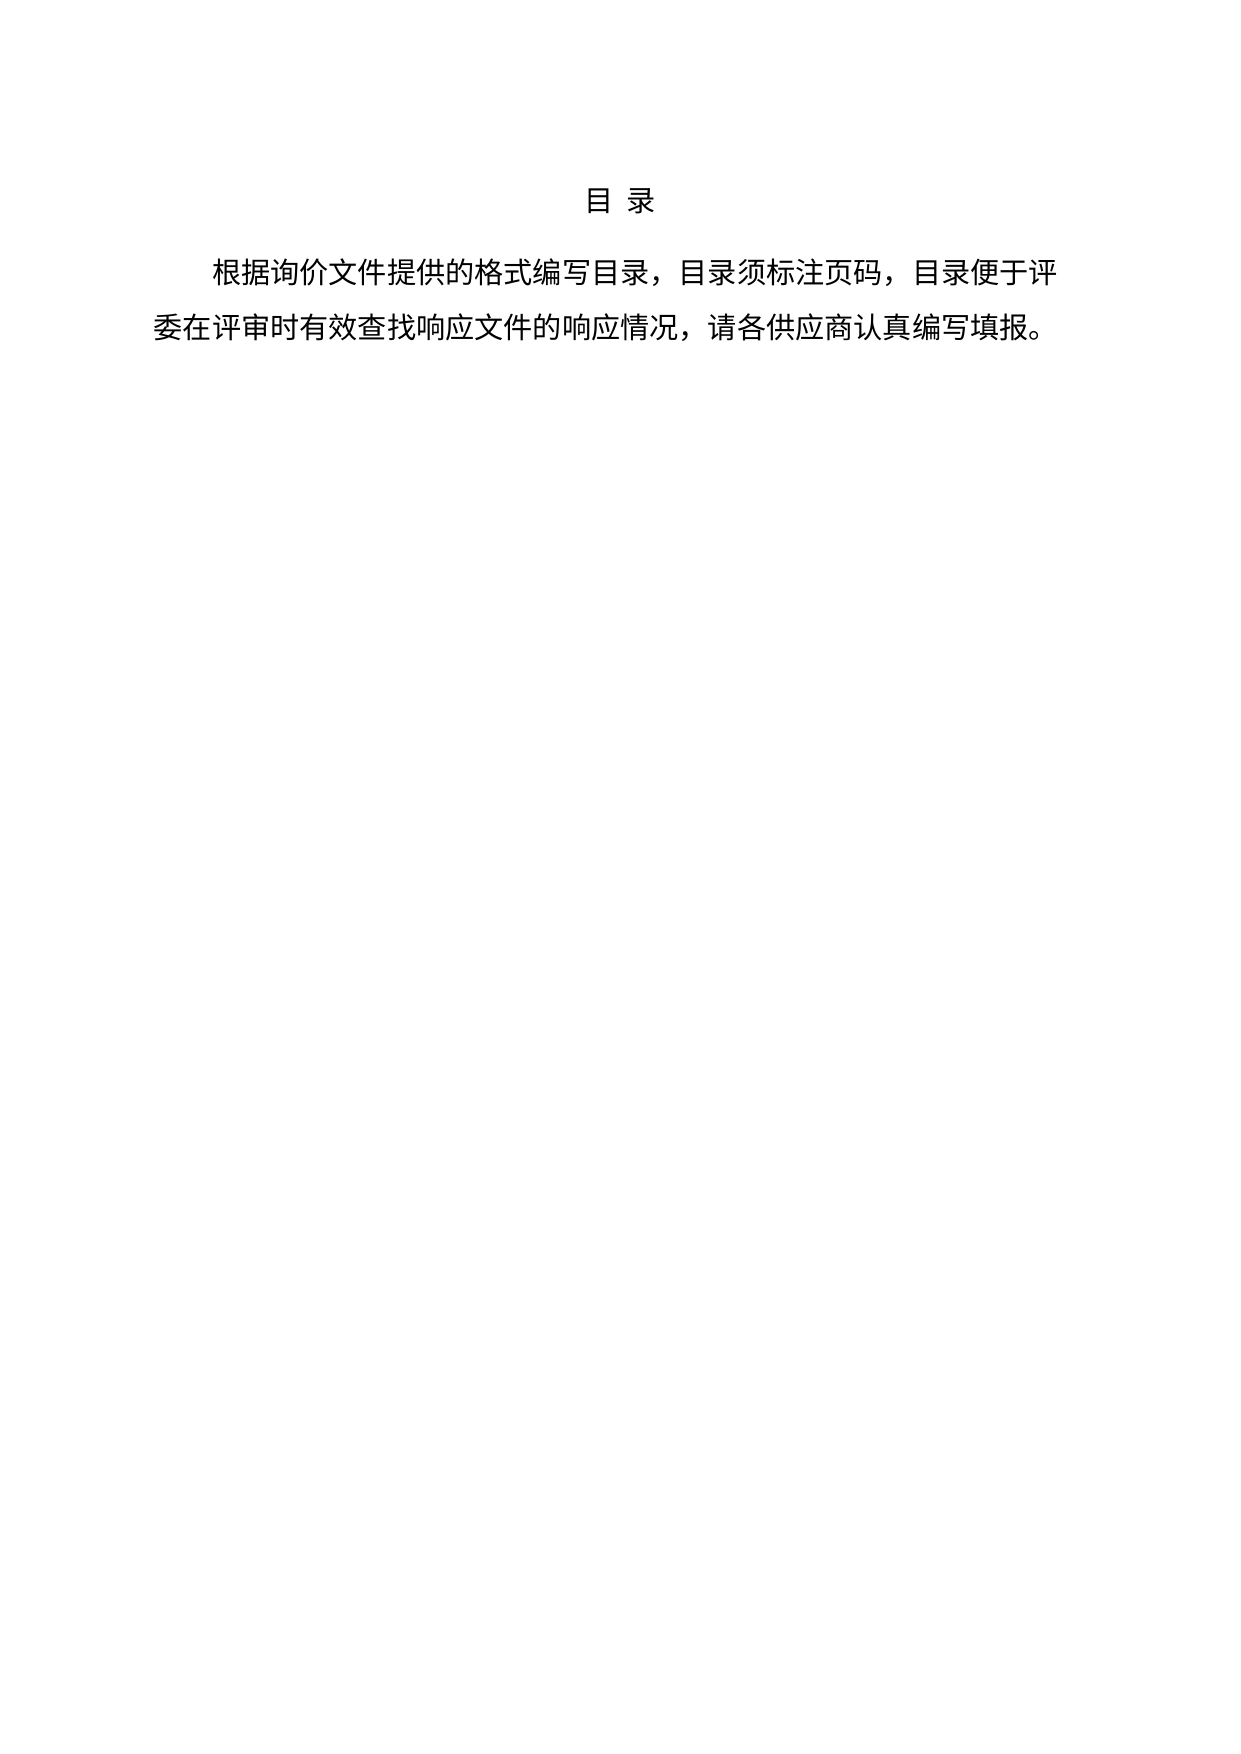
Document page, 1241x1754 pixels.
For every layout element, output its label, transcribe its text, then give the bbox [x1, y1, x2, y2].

text 根据询价文件提供的格式编写目录，目录须标注页码，目录便于评委在评审时有效查找响应文件的响应情况，请各供应商认真编写填报。 [153, 241, 1087, 349]
text 目 录 [153, 177, 1087, 219]
